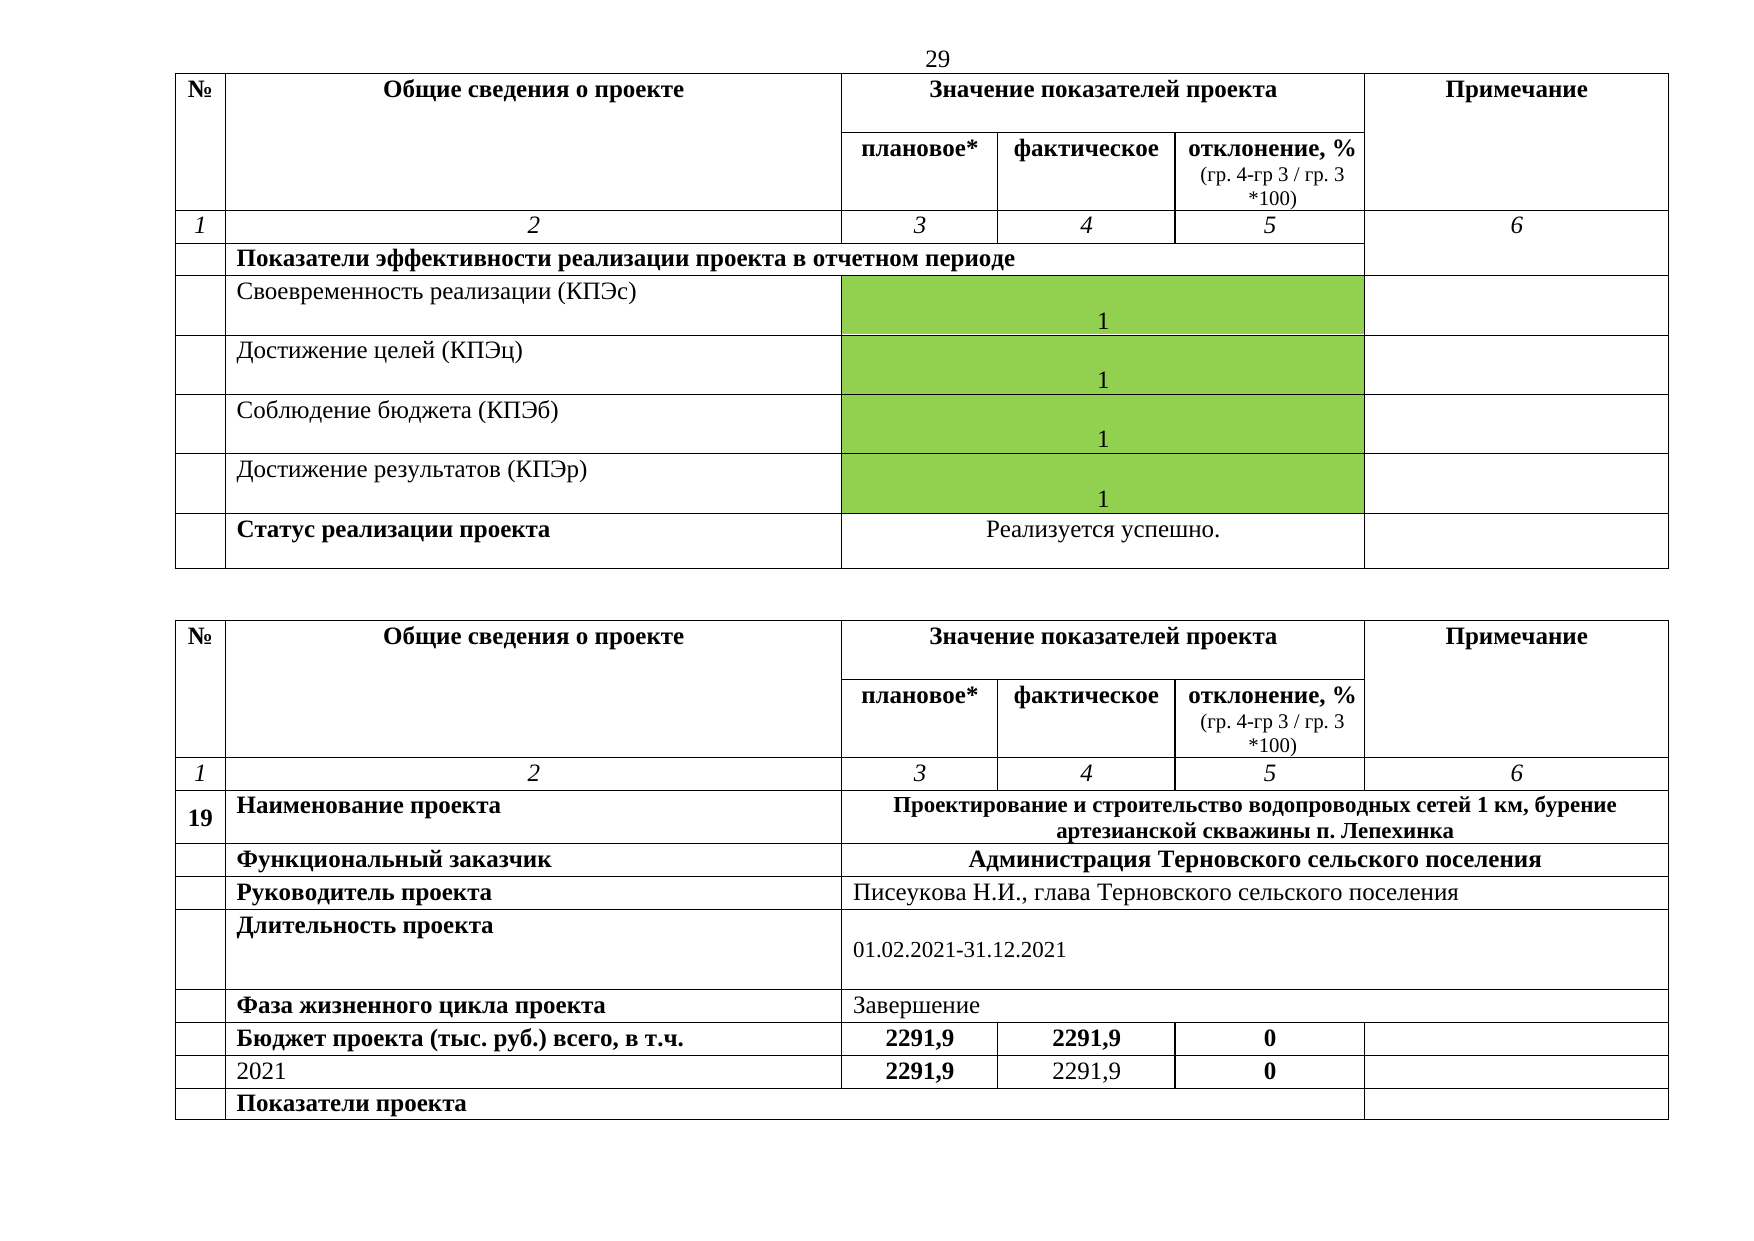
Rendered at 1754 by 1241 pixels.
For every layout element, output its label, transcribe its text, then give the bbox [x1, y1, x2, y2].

table_cell [176, 336, 225, 394]
table_cell 01.02.2021-31.12.2021 [842, 910, 1668, 989]
table_cell 2291,9 [842, 1023, 997, 1055]
table_cell Бюджет проекта (тыс. руб.) всего, в т.ч. [226, 1023, 841, 1055]
table_cell 4 [998, 758, 1174, 789]
table_cell [1365, 276, 1668, 334]
table_cell 1 [842, 395, 1364, 453]
table_cell Реализуется успешно. [842, 514, 1364, 568]
table_cell [176, 244, 225, 275]
table_cell Показатели проекта [226, 1089, 1364, 1119]
table_header Примечание [1365, 621, 1668, 757]
table_cell отклонение, % (гр. 4-гр 3 / гр. 3 *100) [1176, 133, 1364, 209]
table_cell [176, 1056, 225, 1087]
table_cell 5 [1176, 211, 1364, 242]
table_cell [176, 276, 225, 334]
table_cell Фаза жизненного цикла проекта [226, 990, 841, 1022]
table_cell Завершение [842, 990, 1668, 1022]
table_cell [1365, 514, 1668, 568]
table_cell [1365, 243, 1668, 275]
table_header Примечание [1365, 74, 1668, 209]
table_cell Достижение результатов (КПЭр) [226, 454, 841, 513]
table_cell [176, 1089, 225, 1119]
table_cell Соблюдение бюджета (КПЭб) [226, 395, 841, 453]
table_cell Статус реализации проекта [226, 514, 841, 568]
table_cell [1365, 1056, 1668, 1087]
table_cell 2291,9 [998, 1056, 1174, 1087]
table_cell [176, 910, 225, 989]
table_cell 2 [226, 758, 841, 789]
table_header № [176, 621, 225, 757]
table_cell 0 [1176, 1023, 1364, 1055]
table_cell 1 [176, 211, 225, 242]
table_cell [1365, 336, 1668, 394]
table_cell 5 [1176, 758, 1364, 789]
table_cell 6 [1365, 758, 1668, 789]
table_cell [1365, 454, 1668, 513]
table_cell Достижение целей (КПЭц) [226, 336, 841, 394]
table_cell Функциональный заказчик [226, 844, 841, 876]
table_cell 4 [998, 211, 1174, 242]
table_cell 2291,9 [998, 1023, 1174, 1055]
table_cell 19 [176, 791, 225, 843]
table_cell Администрация Терновского сельского поселения [842, 844, 1668, 876]
table_cell [176, 844, 225, 876]
table_cell [176, 877, 225, 909]
table_header Общие сведения о проекте [226, 74, 841, 209]
table_cell [176, 1023, 225, 1055]
table_cell Длительность проекта [226, 910, 841, 989]
table_cell 3 [842, 211, 997, 242]
table_header Значение показателей проекта [842, 621, 1364, 679]
table_cell плановое* [842, 133, 997, 209]
table_cell фактическое [998, 680, 1174, 757]
table_cell [176, 990, 225, 1022]
table_cell Показатели эффективности реализации проекта в отчетном периоде [226, 244, 1364, 275]
table_cell плановое* [842, 680, 997, 757]
table_cell [1365, 1023, 1668, 1055]
table_header Общие сведения о проекте [226, 621, 841, 757]
table_cell 2 [226, 211, 841, 242]
table_cell [176, 395, 225, 453]
table_cell [176, 454, 225, 513]
table_cell 2021 [226, 1056, 841, 1087]
table_cell 3 [842, 758, 997, 789]
table_cell фактическое [998, 133, 1174, 209]
table_cell [176, 514, 225, 568]
table_cell Руководитель проекта [226, 877, 841, 909]
table_cell 1 [842, 454, 1364, 513]
table_cell 6 [1365, 211, 1668, 242]
table_cell Наименование проекта [226, 791, 841, 843]
table_header Значение показателей проекта [842, 74, 1364, 132]
table_cell 1 [176, 758, 225, 789]
table_cell Своевременность реализации (КПЭс) [226, 276, 841, 334]
table_cell 1 [842, 336, 1364, 394]
table_cell [1365, 395, 1668, 453]
table_cell [1365, 1089, 1668, 1119]
table_cell 0 [1176, 1056, 1364, 1087]
table_cell 2291,9 [842, 1056, 997, 1087]
table_cell Писеукова Н.И., глава Терновского сельского поселения [842, 877, 1668, 909]
table_cell отклонение, % (гр. 4-гр 3 / гр. 3 *100) [1176, 680, 1364, 757]
table_header № [176, 74, 225, 209]
table_cell Проектирование и строительство водопроводных сетей 1 км, бурение артезианской скважины п. Лепехинка [842, 791, 1668, 843]
table_cell 1 [842, 276, 1364, 334]
